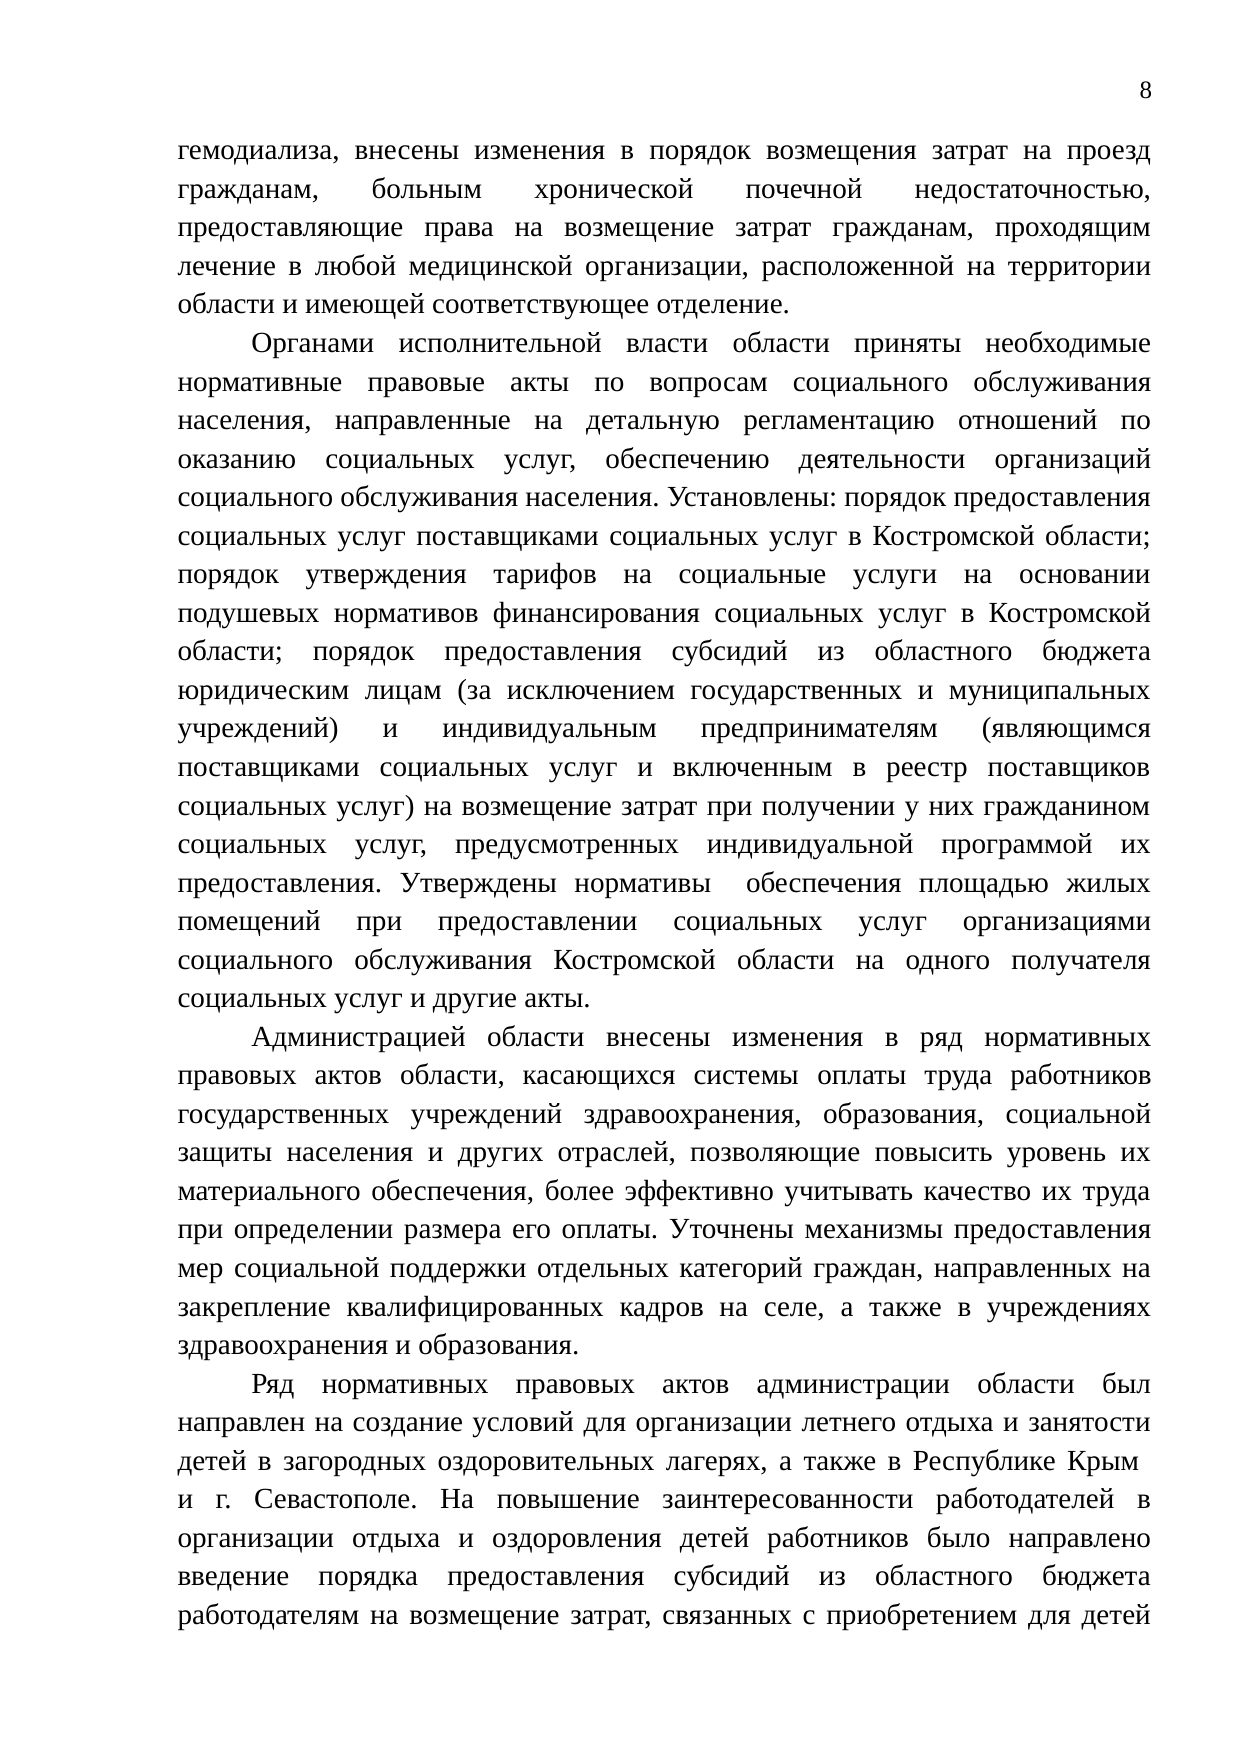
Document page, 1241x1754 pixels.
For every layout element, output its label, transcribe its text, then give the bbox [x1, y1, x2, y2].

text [177, 1366, 1152, 1631]
text Администрацией области внесены изменения в ряд нормативных правовых актов области, касающихся системы оплаты труда работников государственных учреждений здравоохранения, образования, социальной защиты населения и других отраслей, позволяющие повысить уровень их материального обеспечения, более эффективно учитывать качество их труда при определении размера его оплаты. Уточнены механизмы предоставления мер социальной поддержки отдельных категорий граждан, направленных на закрепление квалифицированных кадров на селе, а также в учреждениях здравоохранения и образования. [177, 1019, 1152, 1361]
text Органами исполнительной власти области приняты необходимые нормативные правовые акты по вопросам социального обслуживания населения, направленные на детальную регламентацию отношений по оказанию социальных услуг, обеспечению деятельности организаций социального обслуживания населения. Установлены: порядок предоставления социальных услуг поставщиками социальных услуг в Костромской области; порядок утверждения тарифов на социальные услуги на основании подушевых нормативов финансирования социальных услуг в Костромской области; порядок предоставления субсидий из областного бюджета юридическим лицам (за исключением государственных и муниципальных учреждений) и индивидуальным предпринимателям (являющимся поставщиками социальных услуг и включенным в реестр поставщиков социальных услуг) на возмещение затрат при получении у них гражданином социальных услуг, предусмотренных индивидуальной программой их предоставления. Утверждены нормативы обеспечения площадью жилых помещений при предоставлении социальных услуг организациями социального обслуживания Костромской области на одного получателя социальных услуг и другие акты. [177, 325, 1152, 1014]
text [177, 132, 1152, 320]
